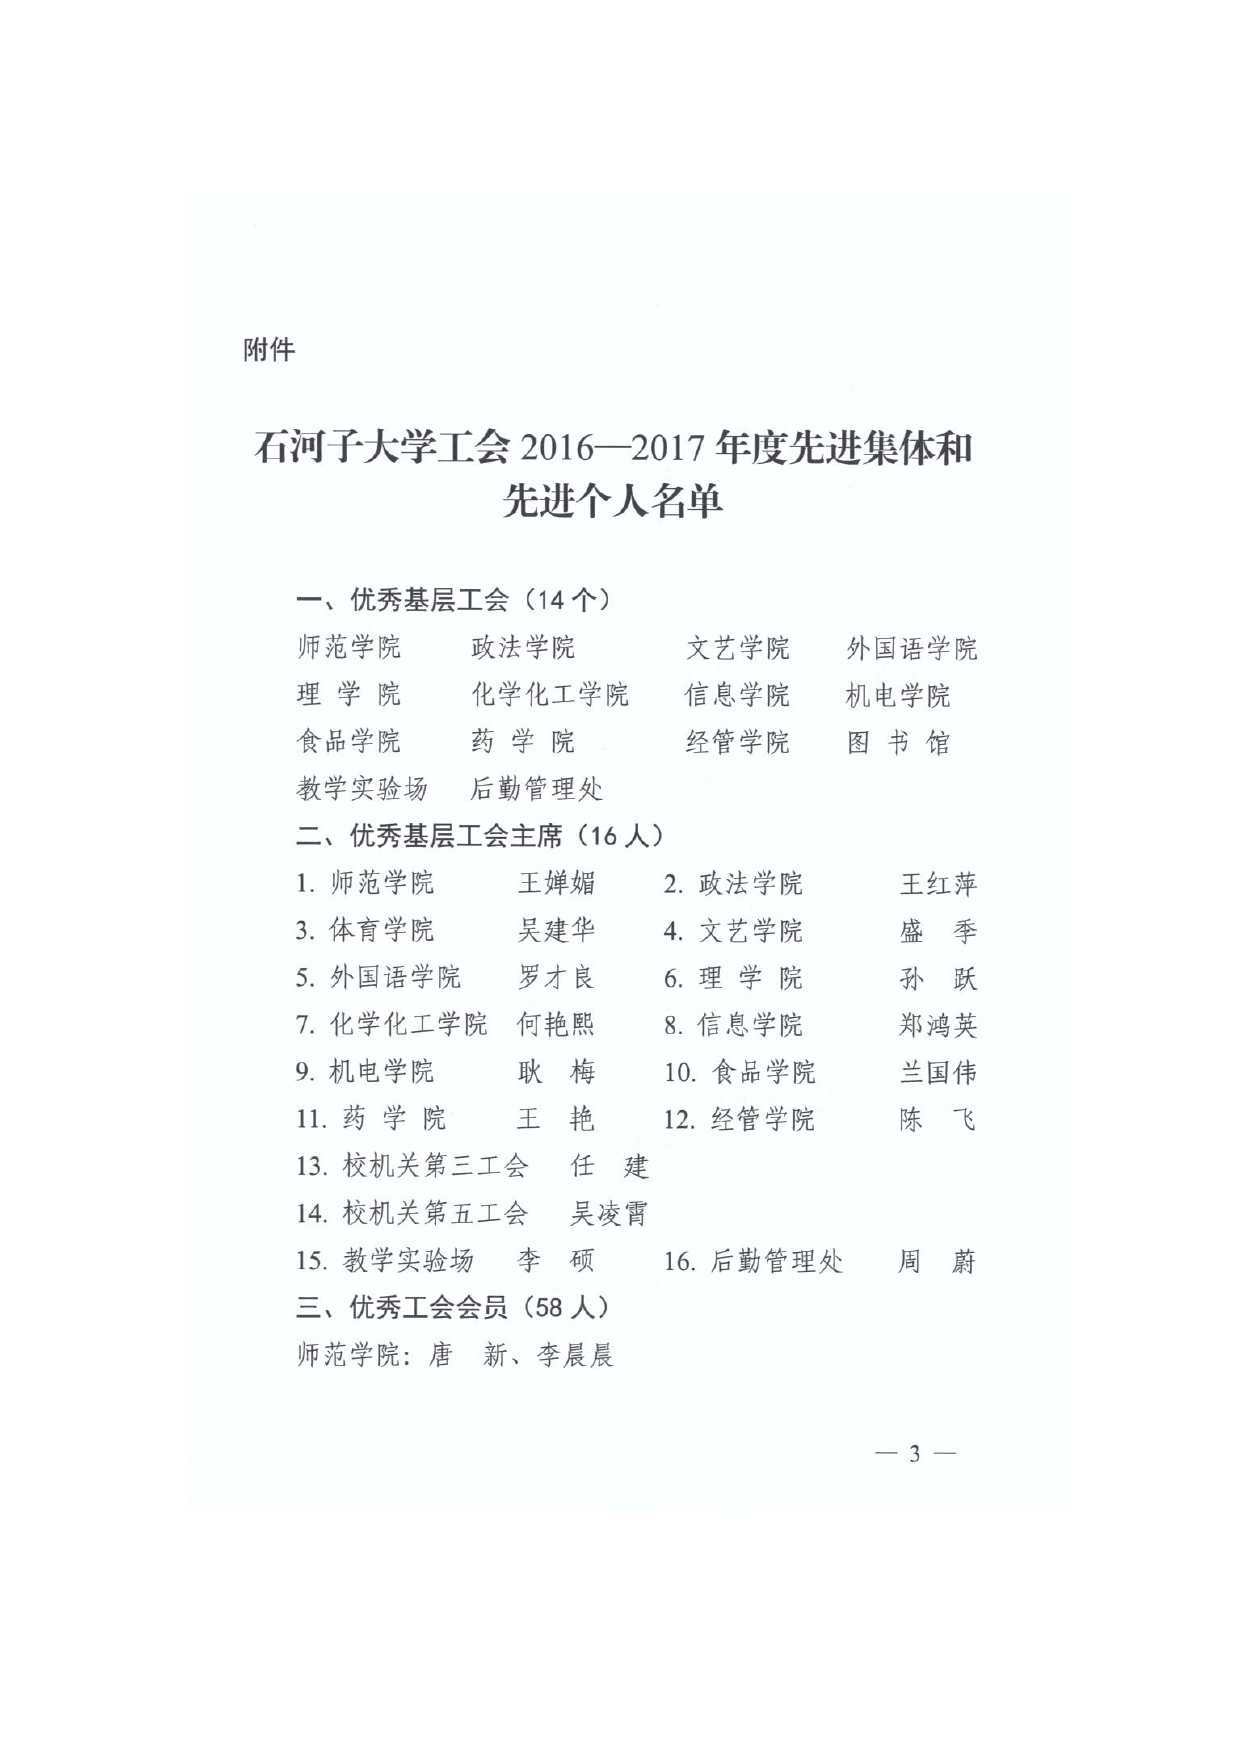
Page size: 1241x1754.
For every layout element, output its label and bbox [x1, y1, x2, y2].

picture [187, 194, 1066, 1512]
